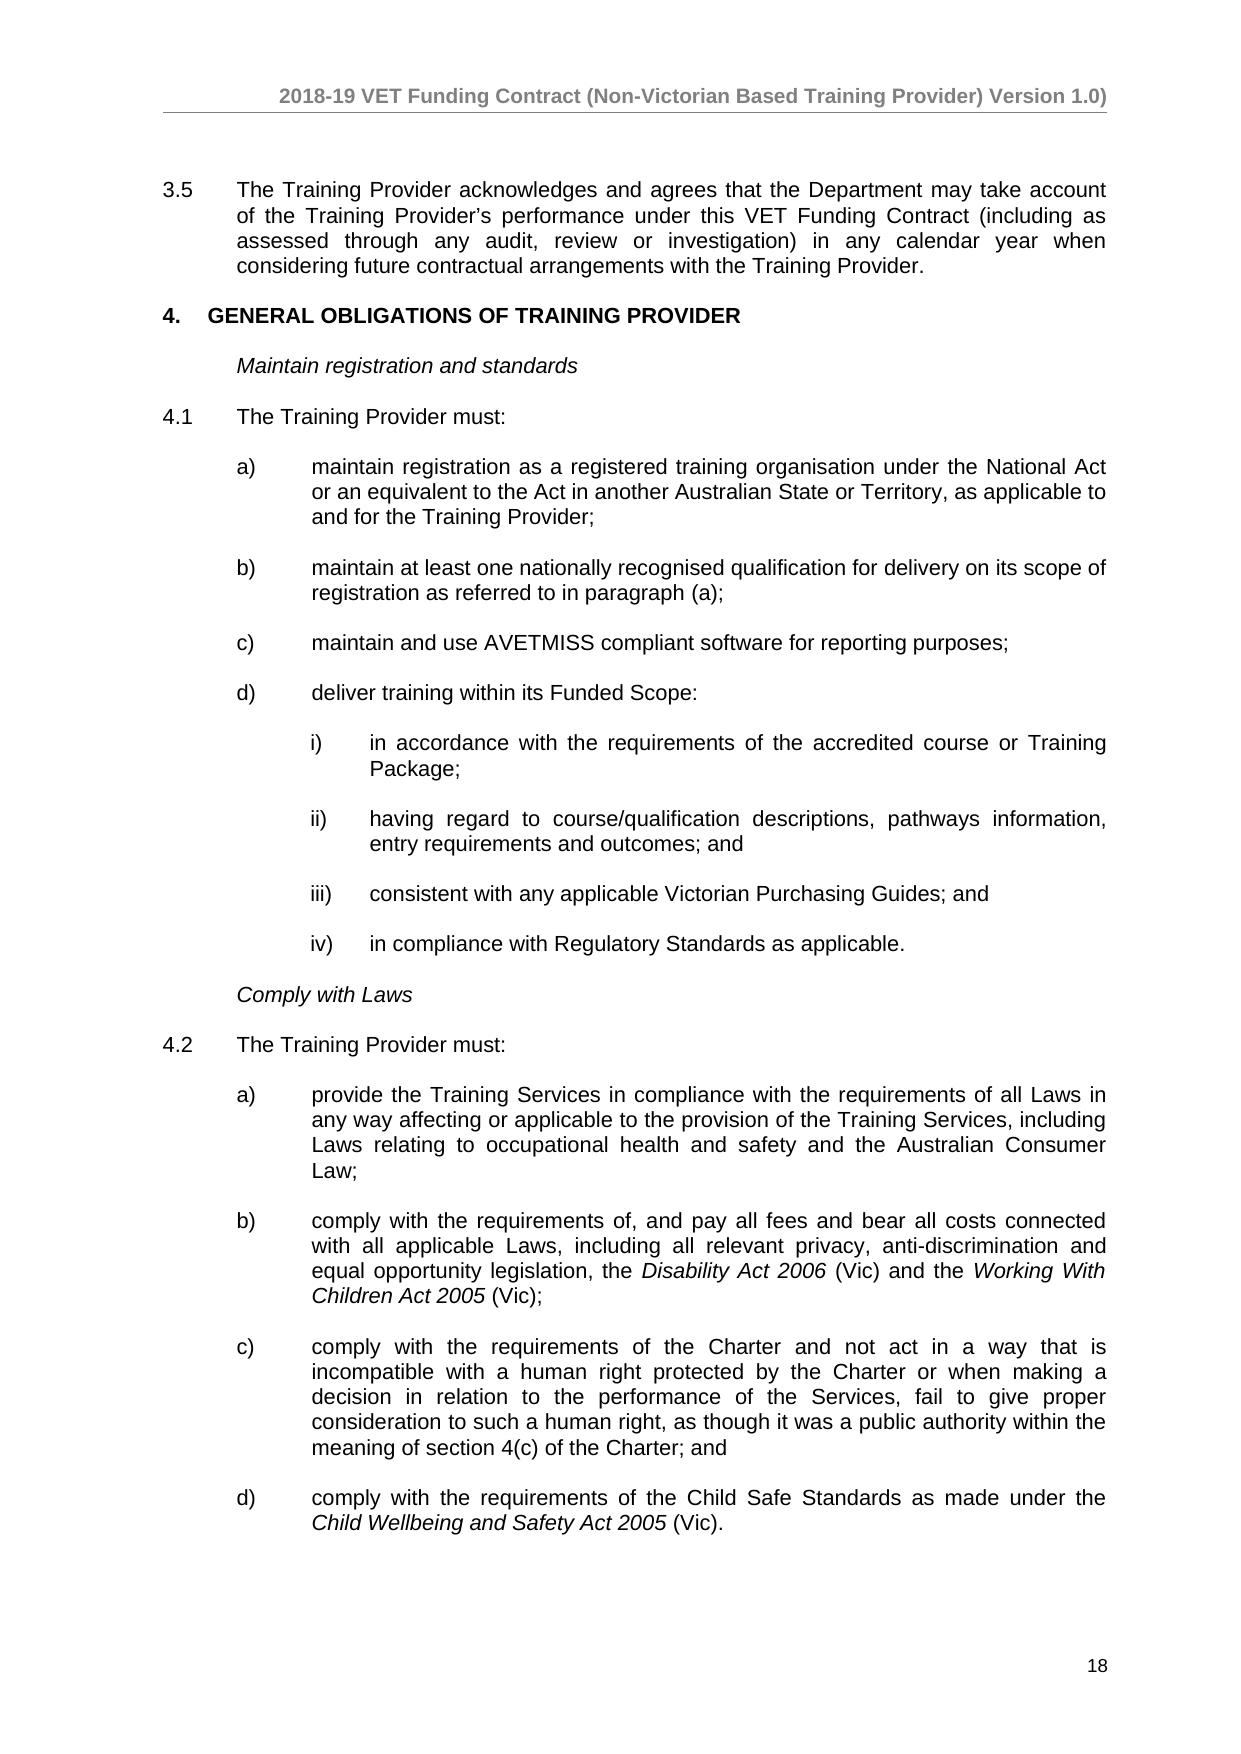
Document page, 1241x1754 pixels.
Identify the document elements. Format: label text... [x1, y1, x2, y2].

subtitle deliver training within its Funded Scope: [236, 680, 1107, 705]
subtitle maintain registration as a registered training organisation under the National Act or an equivalent to the Act in another Australian State or Territory, as applicable to and for the Training Provider; [236, 454, 1107, 529]
subtitle having regard to course/qualification descriptions, pathways information, entry requirements and outcomes; and [310, 806, 1107, 856]
subtitle maintain and use AVETMISS compliant software for reporting purposes; [236, 630, 1107, 655]
subtitle provide the Training Services in compliance with the requirements of all Laws in any way affecting or applicable to the provision of the Training Services, including Laws relating to occupational health and safety and the Australian Consumer Law; [236, 1082, 1107, 1183]
subtitle comply with the requirements of the Child Safe Standards as made under the Child Wellbeing and Safety Act 2005 (Vic). [236, 1484, 1107, 1535]
subtitle The Training Provider must: [162, 403, 1107, 429]
subtitle Comply with Laws [236, 981, 1107, 1007]
subtitle consistent with any applicable Victorian Purchasing Guides; and [310, 881, 1107, 906]
subtitle comply with the requirements of, and pay all fees and bear all costs connected with all applicable Laws, including all relevant privacy, anti-discrimination and equal opportunity legislation, the Disability Act 2006 (Vic) and the Working With Children Act 2005 (Vic); [236, 1208, 1107, 1308]
subtitle Maintain registration and standards [236, 353, 1107, 378]
subtitle comply with the requirements of the Charter and not act in a way that is incompatible with a human right protected by the Charter or when making a decision in relation to the performance of the Services, fail to give proper consideration to such a human right, as though it was a public authority within the meaning of section 4(c) of the Charter; and [236, 1333, 1107, 1459]
subtitle in compliance with Regulatory Standards as applicable. [310, 931, 1107, 956]
subtitle maintain at least one nationally recognised qualification for delivery on its scope of registration as referred to in paragraph (a); [236, 554, 1107, 605]
subtitle in accordance with the requirements of the accredited course or Training Package; [310, 730, 1107, 781]
list GENERAL OBLIGATIONS OF Training Provider [162, 303, 1107, 328]
subtitle The Training Provider acknowledges and agrees that the Department may take account of the Training Provider’s performance under this VET Funding Contract (including as assessed through any audit, review or investigation) in any calendar year when considering future contractual arrangements with the Training Provider. [162, 177, 1107, 278]
subtitle The Training Provider must: [162, 1032, 1107, 1057]
